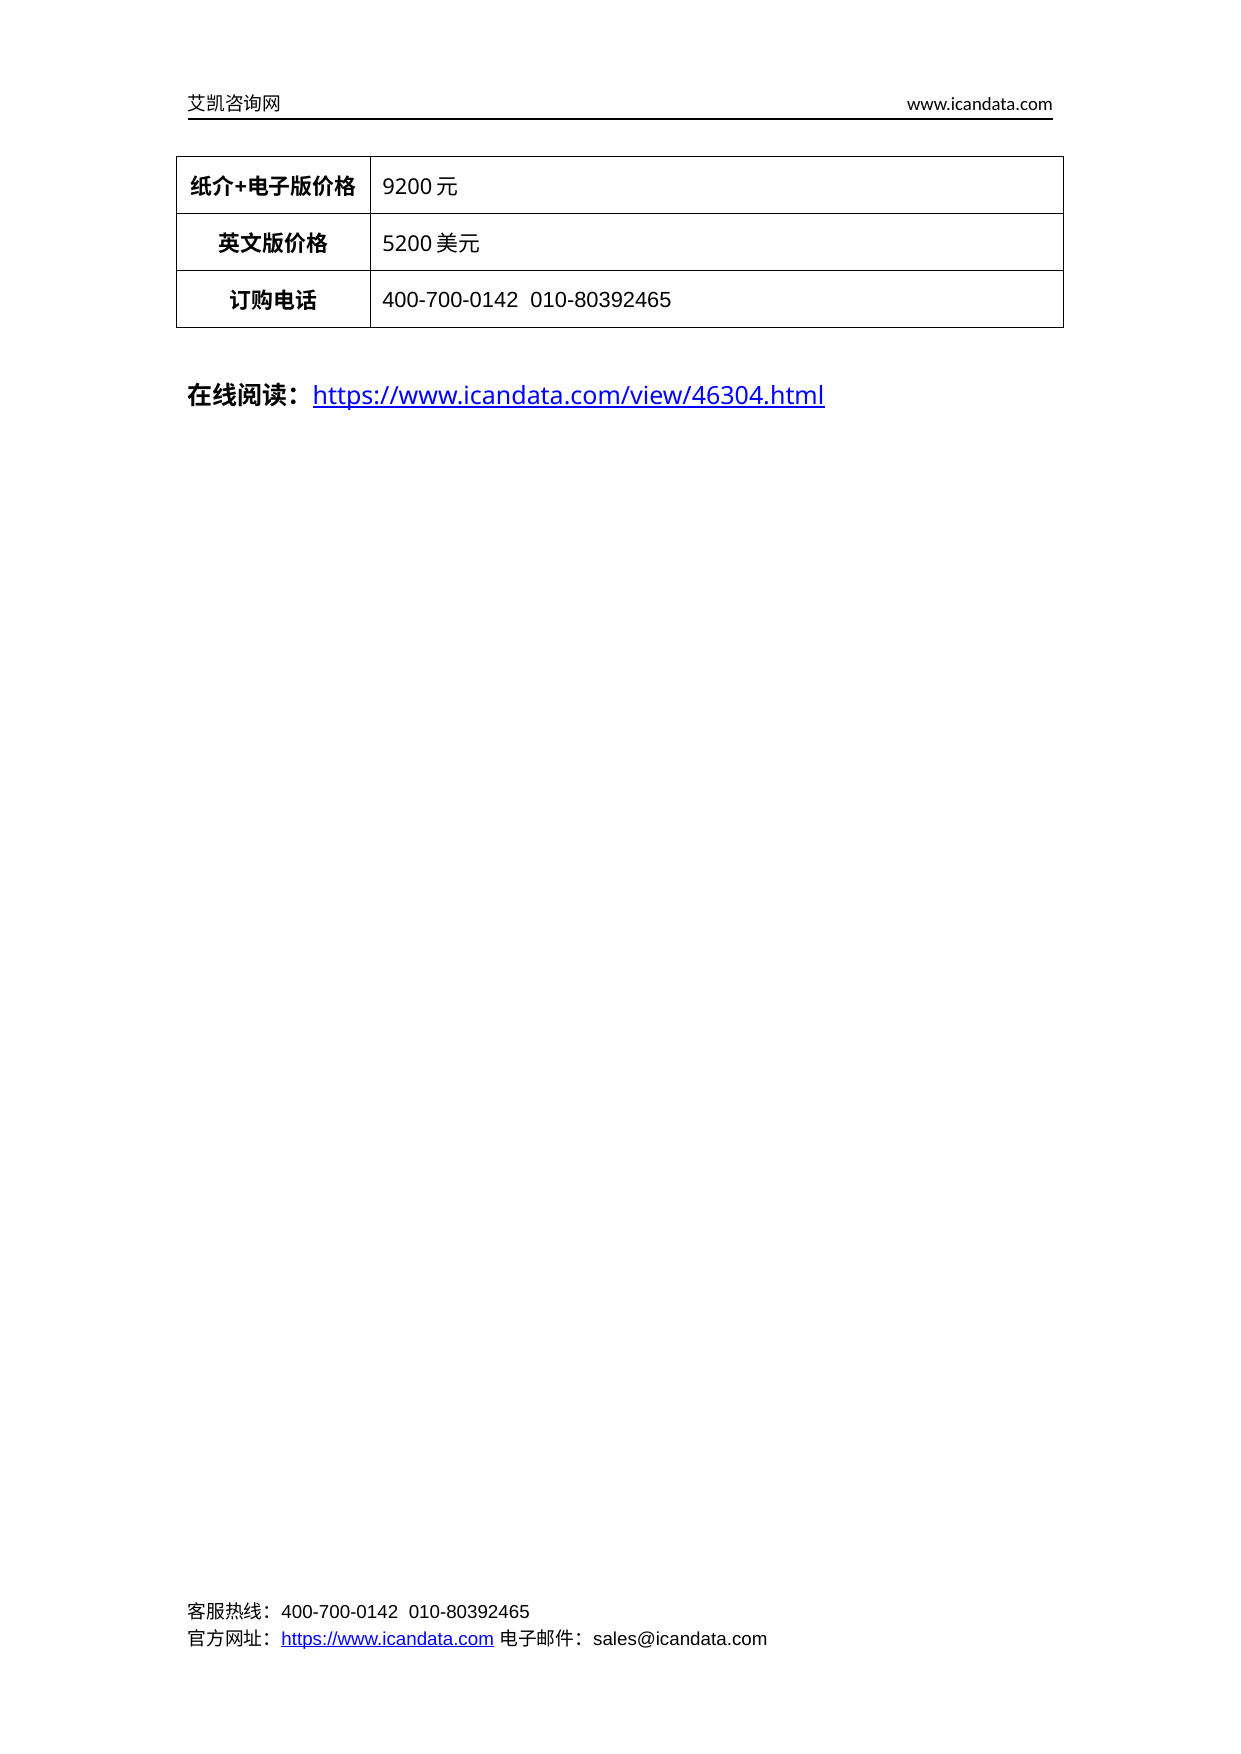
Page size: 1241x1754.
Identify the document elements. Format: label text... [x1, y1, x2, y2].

text 在线阅读：https://www.icandata.com/view/46304.html [187, 361, 1053, 426]
table_cell 订购电话 [177, 271, 370, 327]
table_cell 5200美元 [371, 214, 1063, 270]
table_cell 纸介+电子版价格 [177, 157, 370, 213]
table_cell 英文版价格 [177, 214, 370, 270]
table_cell 9200元 [371, 157, 1063, 213]
table_cell 400-700-0142 010-80392465 [371, 271, 1063, 327]
